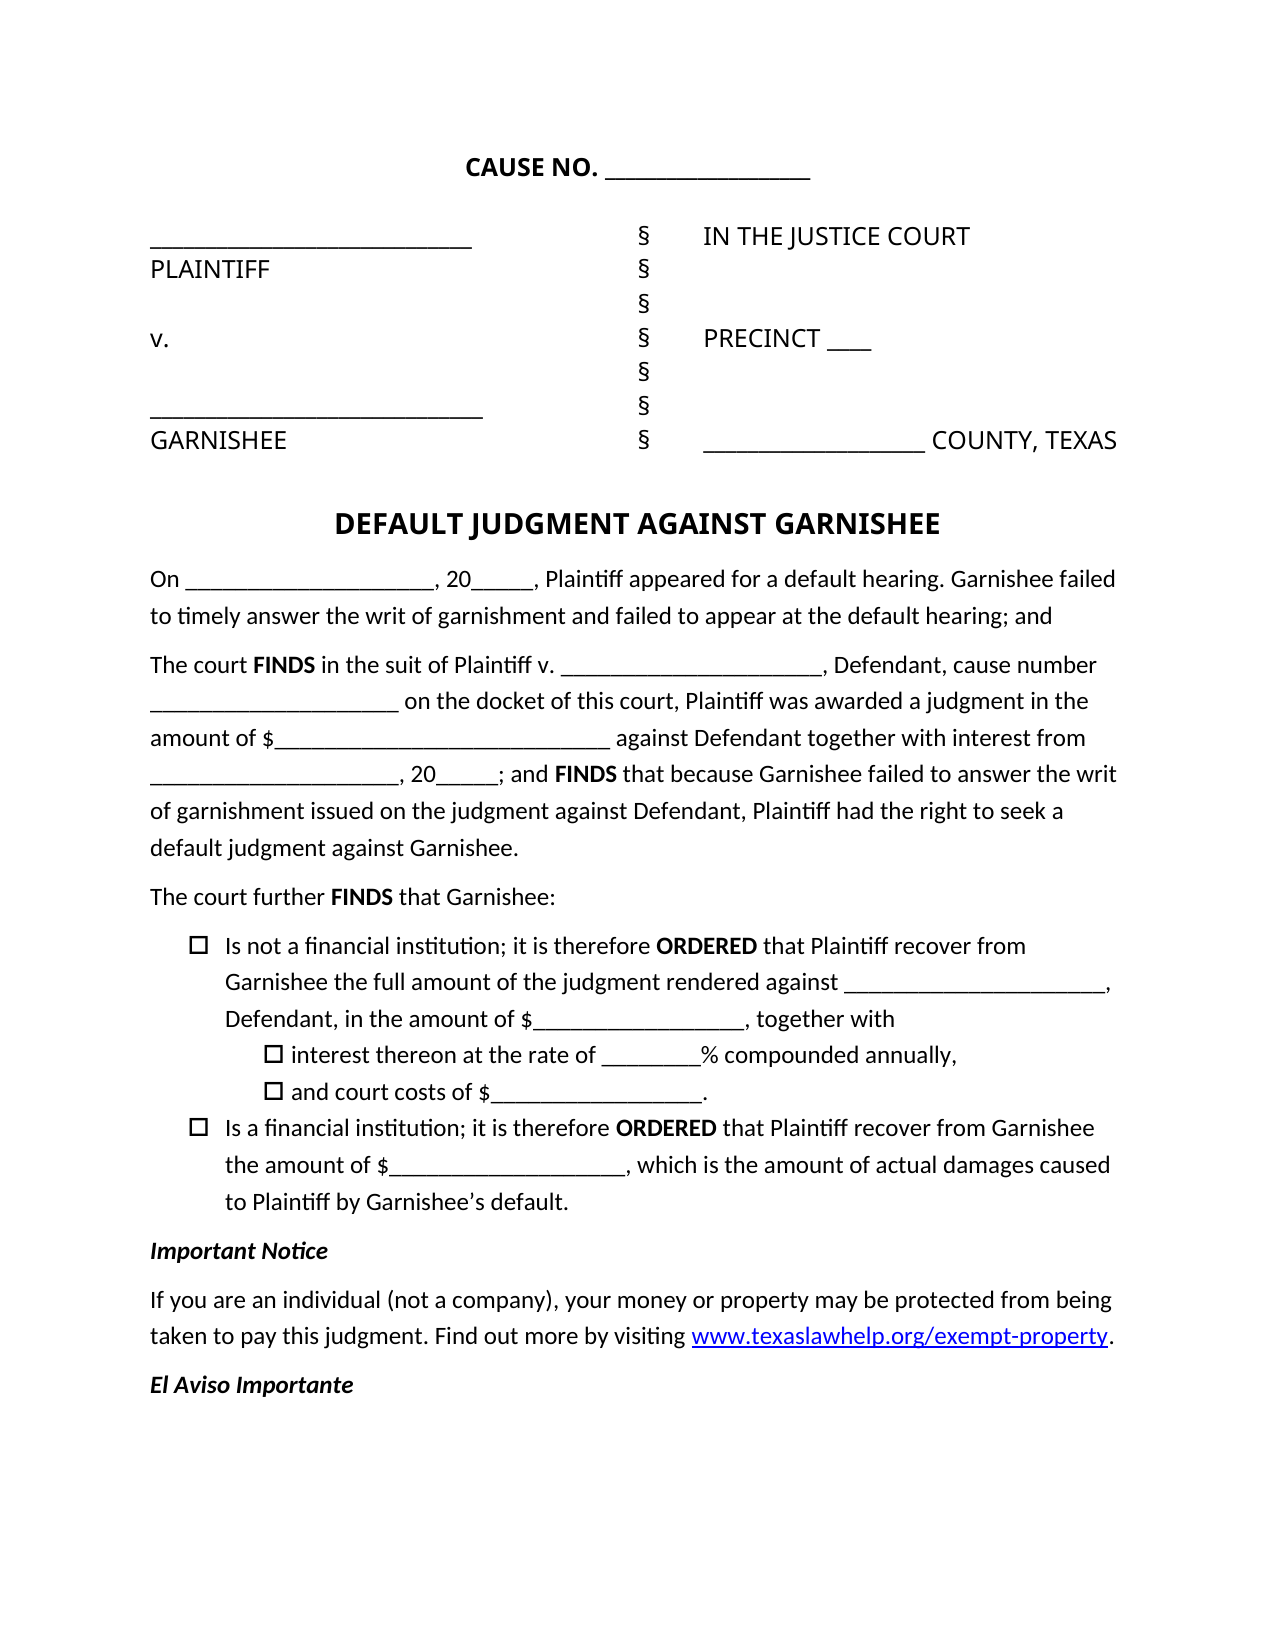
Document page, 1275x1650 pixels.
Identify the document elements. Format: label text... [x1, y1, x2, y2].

text Important Notice [150, 1235, 1125, 1265]
list interest thereon at the rate of ________% compounded annually, [225, 1039, 1125, 1070]
text § [150, 354, 1125, 388]
text ______________________________ § [150, 388, 1125, 422]
list Is not a financial institution; it is therefore ORDERED that Plaintiff recover from Garnishee the full amount of the judgment rendered against _____________________, Defendant, in the amount of $_________________, together with [187, 930, 1125, 1033]
text Garnishee § ____________________ COUNTY, TEXAS [150, 422, 1125, 457]
list and court costs of $_________________. [225, 1076, 1125, 1107]
text Plaintiff § [150, 252, 1125, 286]
text CAUSE NO. ____________________ [150, 150, 1125, 184]
text On ____________________, 20_____, Plaintiff appeared for a default hearing. Garnishee failed to timely answer the writ of garnishment and failed to appear at the default hearing; and [150, 563, 1125, 630]
text El Aviso Importante [150, 1369, 1125, 1400]
text If you are an individual (not a company), your money or property may be protected from being taken to pay this judgment. Find out more by visiting www.texaslawhelp.org/exempt-property. [150, 1284, 1125, 1351]
text § [150, 286, 1125, 320]
text v. § PRECINCT ____ [150, 320, 1125, 354]
text _____________________________ § IN THE JUSTICE COURT [150, 218, 1125, 252]
text The court further FINDS that Garnishee: [150, 881, 1125, 911]
list Is a financial institution; it is therefore ORDERED that Plaintiff recover from Garnishee the amount of $___________________, which is the amount of actual damages caused to Plaintiff by Garnishee’s default. [187, 1113, 1125, 1216]
text DEFAULT JUDGMENT AGAINST GARNISHEE [150, 503, 1125, 543]
text The court finds in the suit of Plaintiff v. _____________________, Defendant, cause number ____________________ on the docket of this court, Plaintiff was awarded a judgment in the amount of $___________________________ against Defendant together with interest from ____________________, 20_____; and finds that because Garnishee failed to answer the writ of garnishment issued on the judgment against Defendant, Plaintiff had the right to seek a default judgment against Garnishee. [150, 649, 1125, 862]
